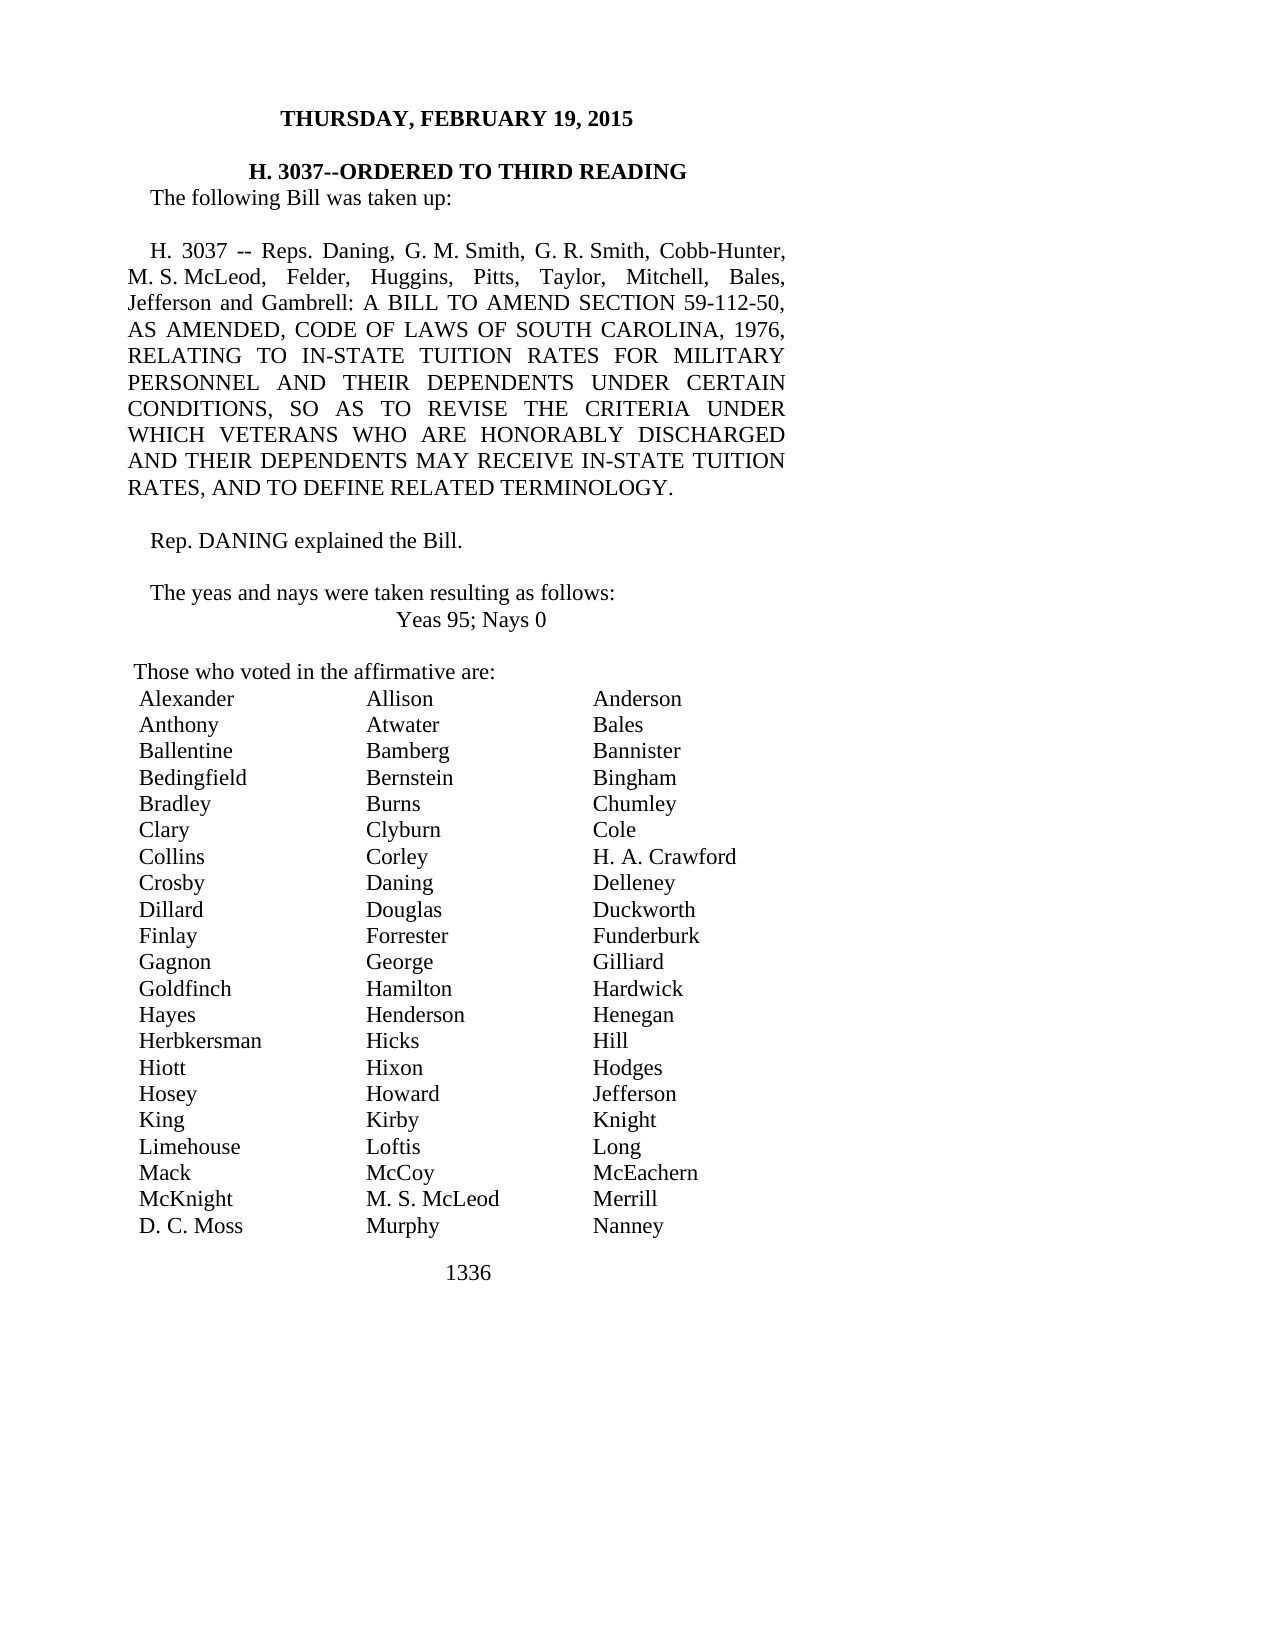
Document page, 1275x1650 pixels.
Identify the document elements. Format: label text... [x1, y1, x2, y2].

table_cell Limehouse [128, 1133, 354, 1159]
table_cell Finlay [128, 922, 354, 948]
text The following Bill was taken up: [127, 184, 786, 210]
text Rep. DANING explained the Bill. [127, 527, 786, 553]
text The yeas and nays were taken resulting as follows: [127, 579, 786, 606]
table_cell Hayes [128, 1001, 354, 1027]
table_cell King [128, 1106, 354, 1133]
table_header Anderson [581, 685, 808, 711]
table_cell Merrill [581, 1186, 808, 1212]
table_cell Chumley [581, 790, 808, 817]
table_cell Knight [581, 1106, 808, 1133]
text Those who voted in the affirmative are: [127, 658, 786, 685]
table_cell Long [581, 1133, 808, 1159]
table_cell Mack [128, 1159, 354, 1186]
table_cell Bradley [128, 790, 354, 817]
table_cell Hosey [128, 1080, 354, 1106]
table_cell Burns [355, 790, 581, 817]
table_cell Hill [581, 1028, 808, 1054]
table_cell Jefferson [581, 1080, 808, 1106]
table_cell Cole [581, 817, 808, 843]
table_cell Douglas [355, 896, 581, 922]
table_cell Nanney [581, 1212, 808, 1238]
table_cell Gagnon [128, 948, 354, 975]
table_cell Clyburn [355, 817, 581, 843]
table_cell Bedingfield [128, 764, 354, 790]
table_cell Hiott [128, 1054, 354, 1080]
table_cell Hardwick [581, 975, 808, 1001]
table_cell M. S. McLeod [355, 1186, 581, 1212]
table_cell Bernstein [355, 764, 581, 790]
table_cell Dillard [128, 896, 354, 922]
table_cell Henderson [355, 1001, 581, 1027]
table_cell Delleney [581, 869, 808, 896]
table_cell Corley [355, 843, 581, 869]
table_cell McCoy [355, 1159, 581, 1186]
table_cell Hodges [581, 1054, 808, 1080]
table_cell Forrester [355, 922, 581, 948]
table_cell Crosby [128, 869, 354, 896]
table_cell Hamilton [355, 975, 581, 1001]
table_cell Atwater [355, 711, 581, 737]
table_cell Howard [355, 1080, 581, 1106]
table_cell Bales [581, 711, 808, 737]
table_cell McEachern [581, 1159, 808, 1186]
table_cell Kirby [355, 1106, 581, 1133]
text H. 3037 -- Reps. Daning, G. M. Smith, G. R. Smith, Cobb-Hunter, M. S. McLeod, Felder, Huggins, Pitts, Taylor, Mitchell, Bales, Jefferson and Gambrell: A BILL TO AMEND SECTION 59-112-50, AS AMENDED, CODE OF LAWS OF SOUTH CAROLINA, 1976, RELATING TO IN-STATE TUITION RATES FOR MILITARY PERSONNEL AND THEIR DEPENDENTS UNDER CERTAIN CONDITIONS, SO AS TO REVISE THE CRITERIA UNDER WHICH VETERANS WHO ARE HONORABLY DISCHARGED AND THEIR DEPENDENTS MAY RECEIVE IN-STATE TUITION RATES, AND TO DEFINE RELATED TERMINOLOGY. [127, 237, 786, 500]
table_cell H. A. Crawford [581, 843, 808, 869]
table_cell Henegan [581, 1001, 808, 1027]
table_cell Goldfinch [128, 975, 354, 1001]
table_cell Anthony [128, 711, 354, 737]
table_cell Hicks [355, 1028, 581, 1054]
table_cell Daning [355, 869, 581, 896]
table_cell Bingham [581, 764, 808, 790]
table_cell McKnight [128, 1186, 354, 1212]
table_cell Duckworth [581, 896, 808, 922]
table_cell Herbkersman [128, 1028, 354, 1054]
table_header Allison [355, 685, 581, 711]
table_cell Ballentine [128, 738, 354, 764]
table_cell D. C. Moss [128, 1212, 354, 1238]
table_cell Murphy [355, 1212, 581, 1238]
table_cell Loftis [355, 1133, 581, 1159]
table_cell Hixon [355, 1054, 581, 1080]
table_cell Gilliard [581, 948, 808, 975]
table_header Alexander [128, 685, 354, 711]
text H. 3037--ORDERED TO THIRD READING [127, 158, 786, 184]
table_cell Funderburk [581, 922, 808, 948]
table_cell Bannister [581, 738, 808, 764]
table_cell Clary [128, 817, 354, 843]
table_cell Bamberg [355, 738, 581, 764]
table_cell George [355, 948, 581, 975]
text Yeas 95; Nays 0 [127, 606, 786, 632]
table_cell Collins [128, 843, 354, 869]
